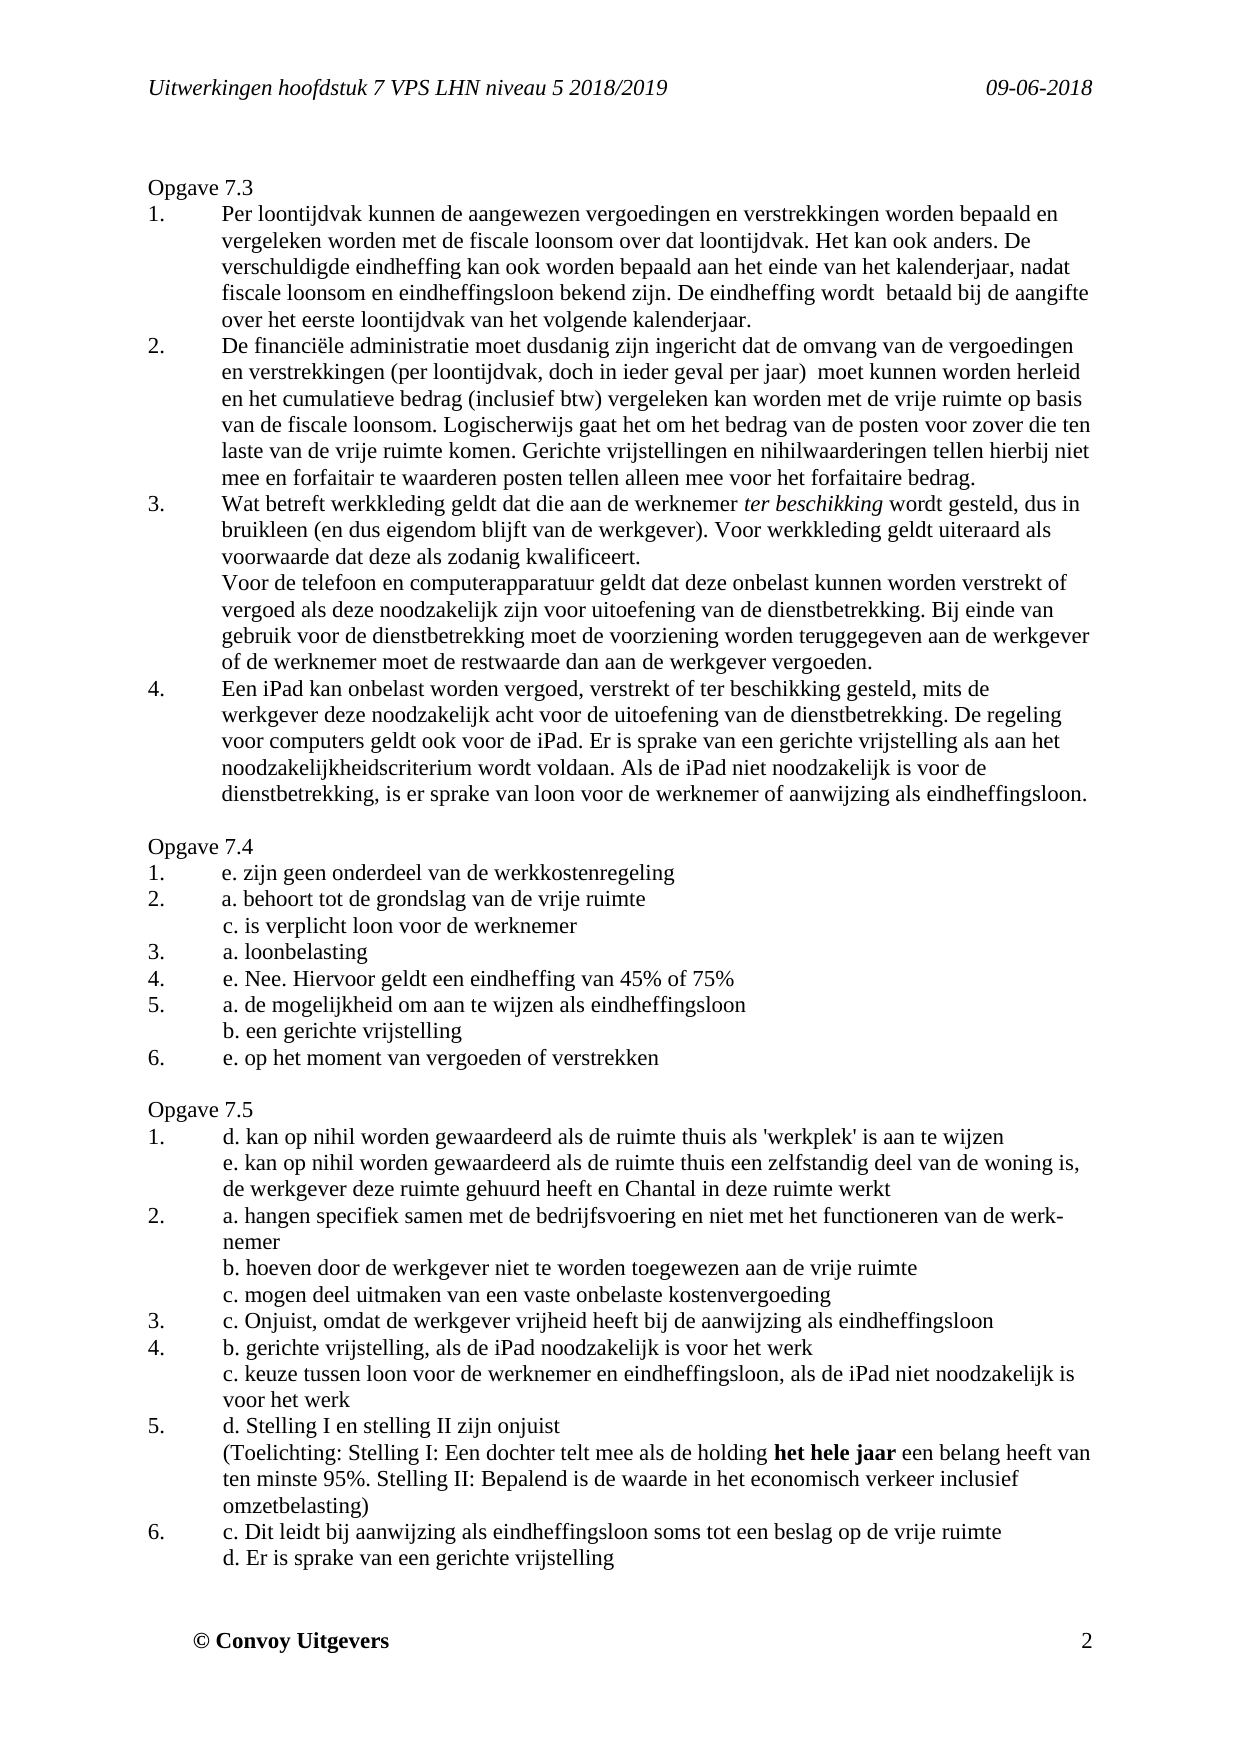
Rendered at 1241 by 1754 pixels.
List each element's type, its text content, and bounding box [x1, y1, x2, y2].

text 3. a. loonbelasting [148, 938, 1093, 964]
text Opgave 7.5 [148, 1096, 1093, 1123]
list Een iPad kan onbelast worden vergoed, verstrekt of ter beschikking gesteld, mits de werkgever deze noodzakelijk acht voor de uitoefening van de dienstbetrekking. De regeling voor computers geldt ook voor de iPad. Er is sprake van een gerichte vrijstelling als aan het noodzakelijkheidscriterium wordt voldaan. Als de iPad niet noodzakelijk is voor de dienstbetrekking, is er sprake van loon voor de werknemer of aanwijzing als eindheffingsloon. [148, 675, 1093, 806]
list Per loontijdvak kunnen de aangewezen vergoedingen en verstrekkingen worden bepaald en vergeleken worden met de fiscale loonsom over dat loontijdvak. Het kan ook anders. De verschuldigde eindheffing kan ook worden bepaald aan het einde van het kalenderjaar, nadat fiscale loonsom en eindheffingsloon bekend zijn. De eindheffing wordt betaald bij de aangifte over het eerste loontijdvak van het volgende kalenderjaar. [148, 200, 1093, 332]
text c. mogen deel uitmaken van een vaste onbelaste kostenvergoeding [148, 1281, 1093, 1307]
text b. een gerichte vrijstelling [148, 1017, 1093, 1044]
list De financiële administratie moet dusdanig zijn ingericht dat de omvang van de vergoedingen en verstrekkingen (per loontijdvak, doch in ieder geval per jaar) moet kunnen worden herleid en het cumulatieve bedrag (inclusief btw) vergeleken kan worden met de vrije ruimte op basis van de fiscale loonsom. Logischerwijs gaat het om het bedrag van de posten voor zover die ten laste van de vrije ruimte komen. Gerichte vrijstellingen en nihilwaarderingen tellen hierbij niet mee en forfaitair te waarderen posten tellen alleen mee voor het forfaitaire bedrag. [148, 332, 1093, 490]
text e. kan op nihil worden gewaardeerd als de ruimte thuis een zelfstandig deel van de woning is, de werkgever deze ruimte gehuurd heeft en Chantal in deze ruimte werkt [148, 1149, 1093, 1202]
text 2. a. hangen specifiek samen met de bedrijfsvoering en niet met het functioneren van de werk- nemer [148, 1202, 1093, 1254]
text d. Er is sprake van een gerichte vrijstelling [148, 1544, 1093, 1571]
text 1. e. zijn geen onderdeel van de werkkostenregeling [148, 859, 1093, 886]
text Voor de telefoon en computerapparatuur geldt dat deze onbelast kunnen worden verstrekt of vergoed als deze noodzakelijk zijn voor uitoefening van de dienstbetrekking. Bij einde van gebruik voor de dienstbetrekking moet de voorziening worden teruggegeven aan de werkgever of de werknemer moet de restwaarde dan aan de werkgever vergoeden. [148, 569, 1093, 675]
text 3. c. Onjuist, omdat de werkgever vrijheid heeft bij de aanwijzing als eindheffingsloon [148, 1307, 1093, 1333]
text c. keuze tussen loon voor de werknemer en eindheffingsloon, als de iPad niet noodzakelijk is voor het werk [148, 1360, 1093, 1413]
text 1. d. kan op nihil worden gewaardeerd als de ruimte thuis als 'werkplek' is aan te wijzen [148, 1123, 1093, 1149]
text 6. c. Dit leidt bij aanwijzing als eindheffingsloon soms tot een beslag op de vrije ruimte [148, 1518, 1093, 1544]
text (Toelichting: Stelling I: Een dochter telt mee als de holding het hele jaar een belang heeft van ten minste 95%. Stelling II: Bepalend is de waarde in het economisch verkeer inclusief omzetbelasting) [148, 1439, 1093, 1518]
text 5. a. de mogelijkheid om aan te wijzen als eindheffingsloon [148, 991, 1093, 1017]
text Opgave 7.3 [148, 174, 1093, 200]
list Wat betreft werkkleding geldt dat die aan de werknemer ter beschikking wordt gesteld, dus in bruikleen (en dus eigendom blijft van de werkgever). Voor werkkleding geldt uiteraard als voorwaarde dat deze als zodanig kwalificeert. [148, 490, 1093, 569]
text 2. a. behoort tot de grondslag van de vrije ruimte [148, 886, 1093, 912]
text b. hoeven door de werkgever niet te worden toegewezen aan de vrije ruimte [148, 1254, 1093, 1281]
text 4. b. gerichte vrijstelling, als de iPad noodzakelijk is voor het werk [148, 1333, 1093, 1360]
text Opgave 7.4 [148, 833, 1093, 859]
text 5. d. Stelling I en stelling II zijn onjuist [148, 1413, 1093, 1439]
text 4. e. Nee. Hiervoor geldt een eindheffing van 45% of 75% [148, 964, 1093, 991]
text 6. e. op het moment van vergoeden of verstrekken [148, 1044, 1093, 1070]
text c. is verplicht loon voor de werknemer [148, 912, 1093, 938]
